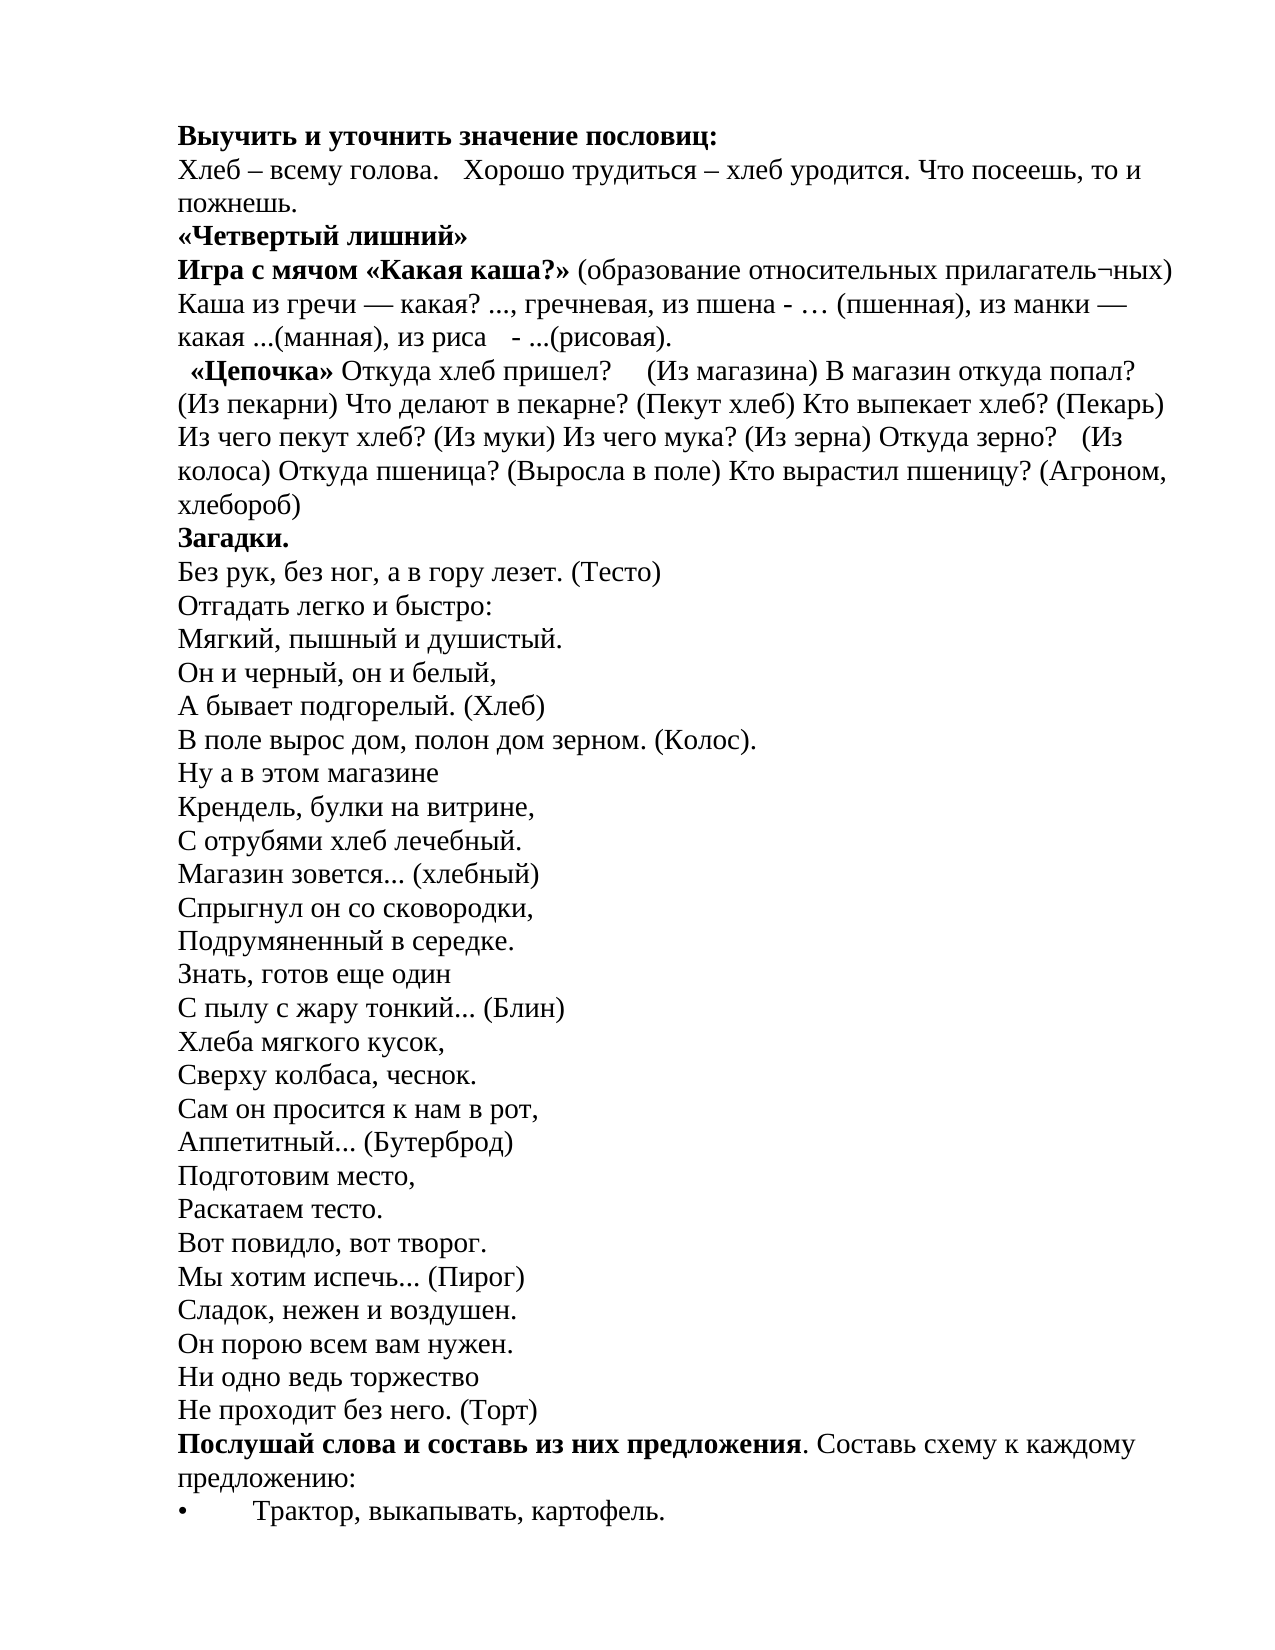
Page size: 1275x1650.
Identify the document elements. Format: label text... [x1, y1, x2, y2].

subtitle «Четвертый лишний» [177, 219, 1198, 252]
text Хлеб – всему голова. Хорошо трудиться – хлеб уродится. Что посеешь, то и пожнешь. [177, 152, 1142, 219]
subtitle Выучить и уточнить значение пословиц: [177, 118, 1198, 152]
text Без рук, без ног, а в гору лезет. (Тесто) Отгадать легко и быстро: [177, 554, 763, 621]
text Сам он просится к нам в рот, Аппетитный... (Бутерброд) Подготовим место, [177, 1091, 542, 1192]
text В поле вырос дом, полон дом зерном. (Колос). Ну а в этом магазине [177, 722, 763, 789]
text Вот повидло, вот творог. Мы хотим испечь... (Пирог) Сладок, нежен и воздушен. Он порою всем вам нужен. Ни одно ведь торжество [177, 1225, 531, 1393]
text Сверху колбаса, чеснок. [177, 1057, 1198, 1091]
text Мягкий, пышный и душистый. Он и черный, он и белый, [177, 621, 593, 688]
subtitle Загадки. [177, 521, 1198, 554]
text Послушай слова и составь из них предложения. Составь схему к каждому предложению: [177, 1426, 1198, 1493]
text «Цепочка» Откуда хлеб пришел? (Из магазина) В магазин откуда попал? (Из пекарни) Что делают в пекарне? (Пекут хлеб) Кто выпекает хлеб? (Пекарь) [177, 353, 1165, 420]
text С пылу с жару тонкий... (Блин) Хлеба мягкого кусок, [177, 990, 593, 1057]
text Не проходит без него. (Торт) [177, 1393, 1198, 1426]
text А бывает подгорелый. (Хлеб) [177, 688, 1198, 722]
text колоса) Откуда пшеница? (Выросла в поле) Кто вырастил пшеницу? (Агроном, хлебороб) [177, 453, 1198, 521]
text Крендель, булки на витрине, С отрубями хлеб лечебный. Магазин зовется... (хлебный) Спрыгнул он со сковородки, Подрумяненный в середке. [177, 789, 542, 957]
list Трактор, выкапывать, картофель. [177, 1493, 1198, 1527]
text Знать, готов еще один [177, 957, 1198, 990]
text какая ...(манная), из риса - ...(рисовая). [177, 319, 1198, 353]
text Из чего пекут хлеб? (Из муки) Из чего мука? (Из зерна) Откуда зерно? (Из [177, 420, 1198, 453]
text Раскатаем тесто. [177, 1192, 1198, 1225]
text Игра с мячом «Какая каша?» (образование относительных прилагатель¬ных) Каша из гречи — какая? ..., гречневая, из пшена - … (пшенная), из манки — [177, 252, 1198, 319]
